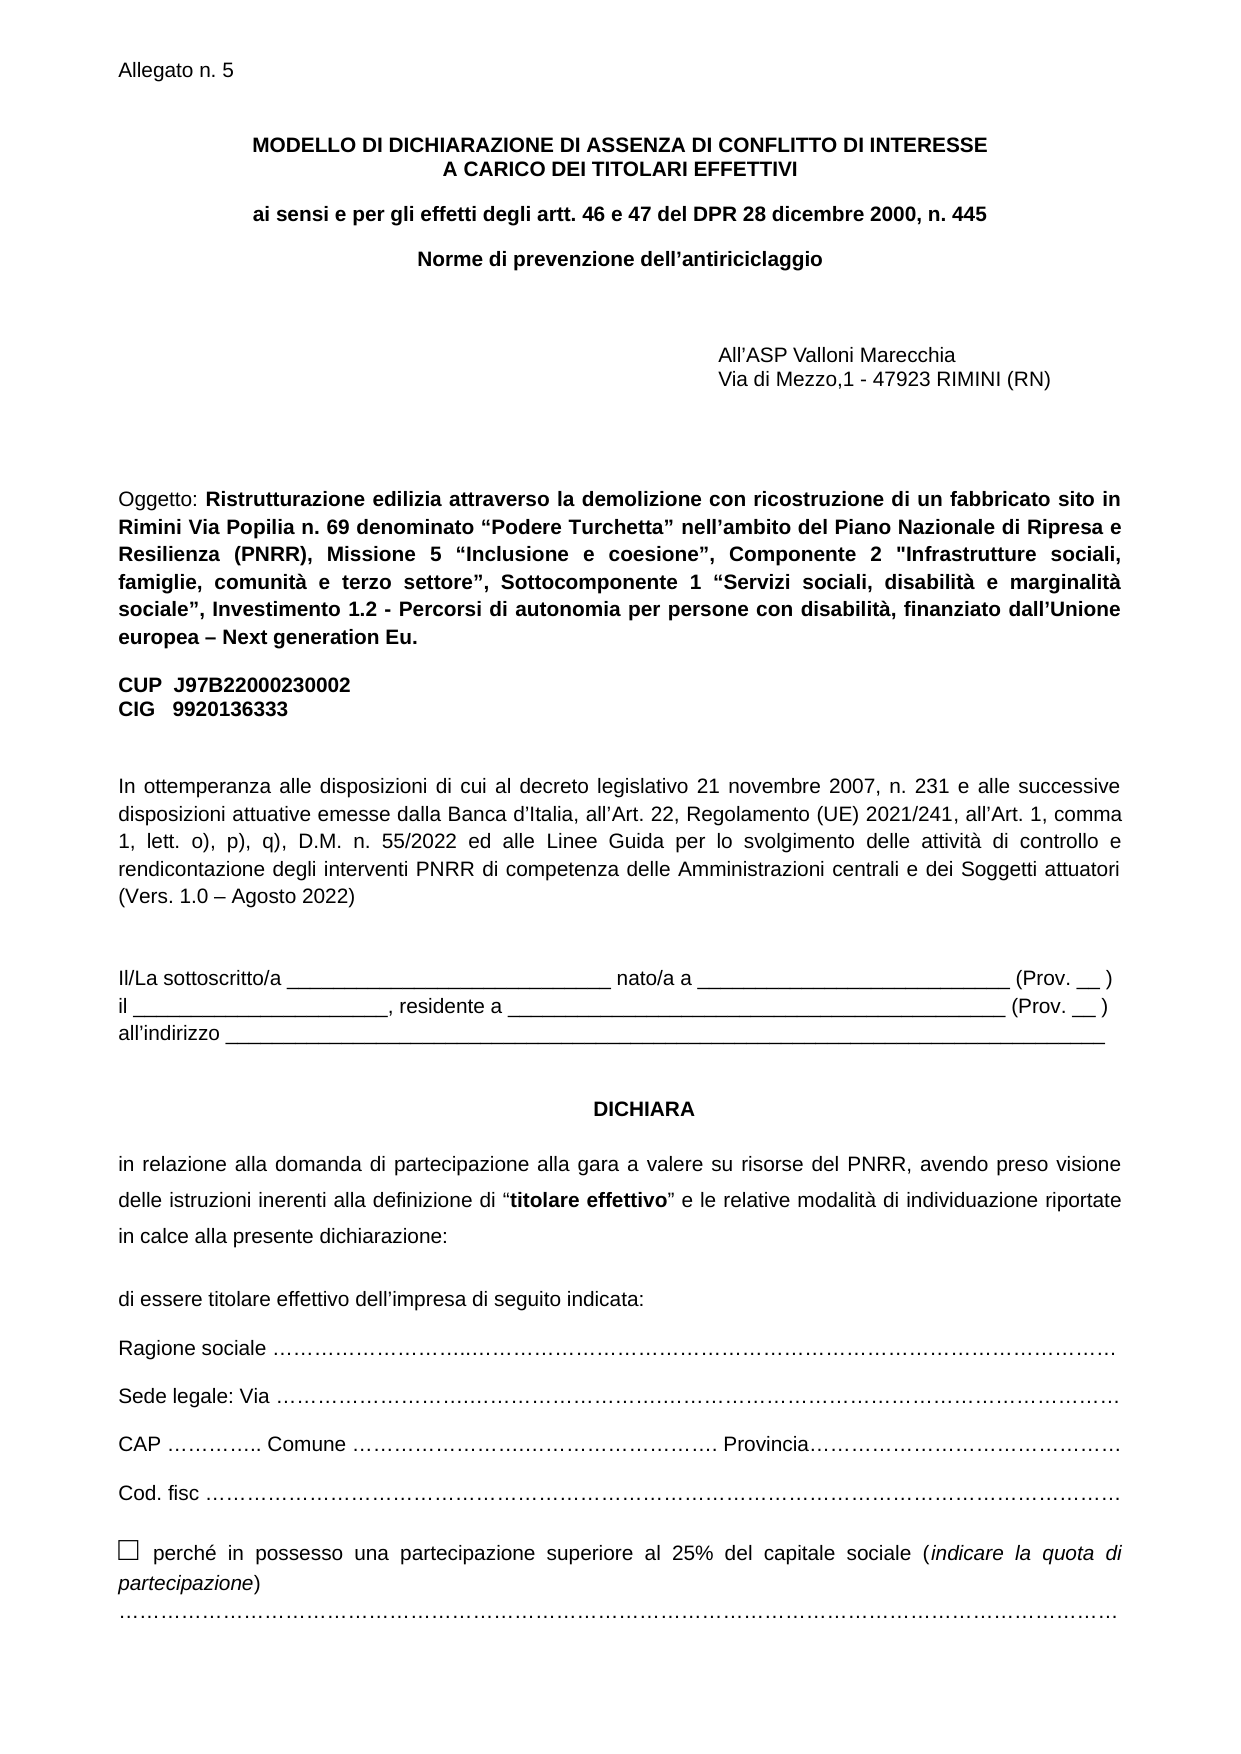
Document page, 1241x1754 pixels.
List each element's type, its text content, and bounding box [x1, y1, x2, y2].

text di essere titolare effettivo dell’impresa di seguito indicata: [118, 1287, 1122, 1311]
text Norme di prevenzione dell’antiriciclaggio [118, 246, 1122, 270]
text ai sensi e per gli effetti degli artt. 46 e 47 del DPR 28 dicembre 2000, n. 445 [118, 202, 1122, 226]
text MODELLO DI DICHIARAZIONE DI ASSENZA DI CONFLITTO DI INTERESSE A CARICO DEI TITOLARI EFFETTIVI [118, 133, 1122, 181]
text CIG 9920136333 [118, 697, 1122, 721]
text All’ASP Valloni Marecchia [718, 343, 1082, 367]
text in relazione alla domanda di partecipazione alla gara a valere su risorse del PNRR, avendo preso visione delle istruzioni inerenti alla definizione di “titolare effettivo” e le relative modalità di individuazione riportate in calce alla presente dichiarazione: [118, 1152, 1122, 1248]
text Cod. fisc …………………………………………………………………………………………………………………… [118, 1481, 1122, 1504]
text CUP J97B22000230002 [118, 673, 1122, 697]
text In ottemperanza alle disposizioni di cui al decreto legislativo 21 novembre 2007, n. 231 e alle successive disposizioni attuative emesse dalla Banca d’Italia, all’Art. 22, Regolamento (UE) 2021/241, all’Art. 1, comma 1, lett. o), p), q), D.M. n. 55/2022 ed alle Linee Guida per lo svolgimento delle attività di controllo e rendicontazione degli interventi PNRR di competenza delle Amministrazioni centrali e dei Soggetti attuatori (Vers. 1.0 – Agosto 2022) [118, 774, 1122, 908]
text Ragione sociale ………………………..………………………………………………………………………………… [118, 1336, 1122, 1359]
text CAP ………….. Comune …………………….………………………. Provincia……………………………………… [118, 1432, 1122, 1456]
text Sede legale: Via ……………………….……………………….………………………………………………………… [118, 1384, 1122, 1408]
text Via di Mezzo,1 - 47923 RIMINI (RN) [718, 367, 1082, 391]
text Il/La sottoscritto/a ____________________________ nato/a a ___________________________ (Prov. __ ) il ______________________, residente a ___________________________________________ (Prov. __ ) all’indirizzo ____________________________________________________________________________ [118, 966, 1122, 1045]
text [118, 1529, 1122, 1622]
text Oggetto: Ristrutturazione edilizia attraverso la demolizione con ricostruzione di un fabbricato sito in Rimini Via Popilia n. 69 denominato “Podere Turchetta” nell’ambito del Piano Nazionale di Ripresa e Resilienza (PNRR), Missione 5 “Inclusione e coesione”, Componente 2 "Infrastrutture sociali, famiglie, comunità e terzo settore”, Sottocomponente 1 “Servizi sociali, disabilità e marginalità sociale”, Investimento 1.2 - Percorsi di autonomia per persone con disabilità, finanziato dall’Unione europea – Next generation Eu. [118, 487, 1122, 649]
text DICHIARA [166, 1097, 1122, 1121]
